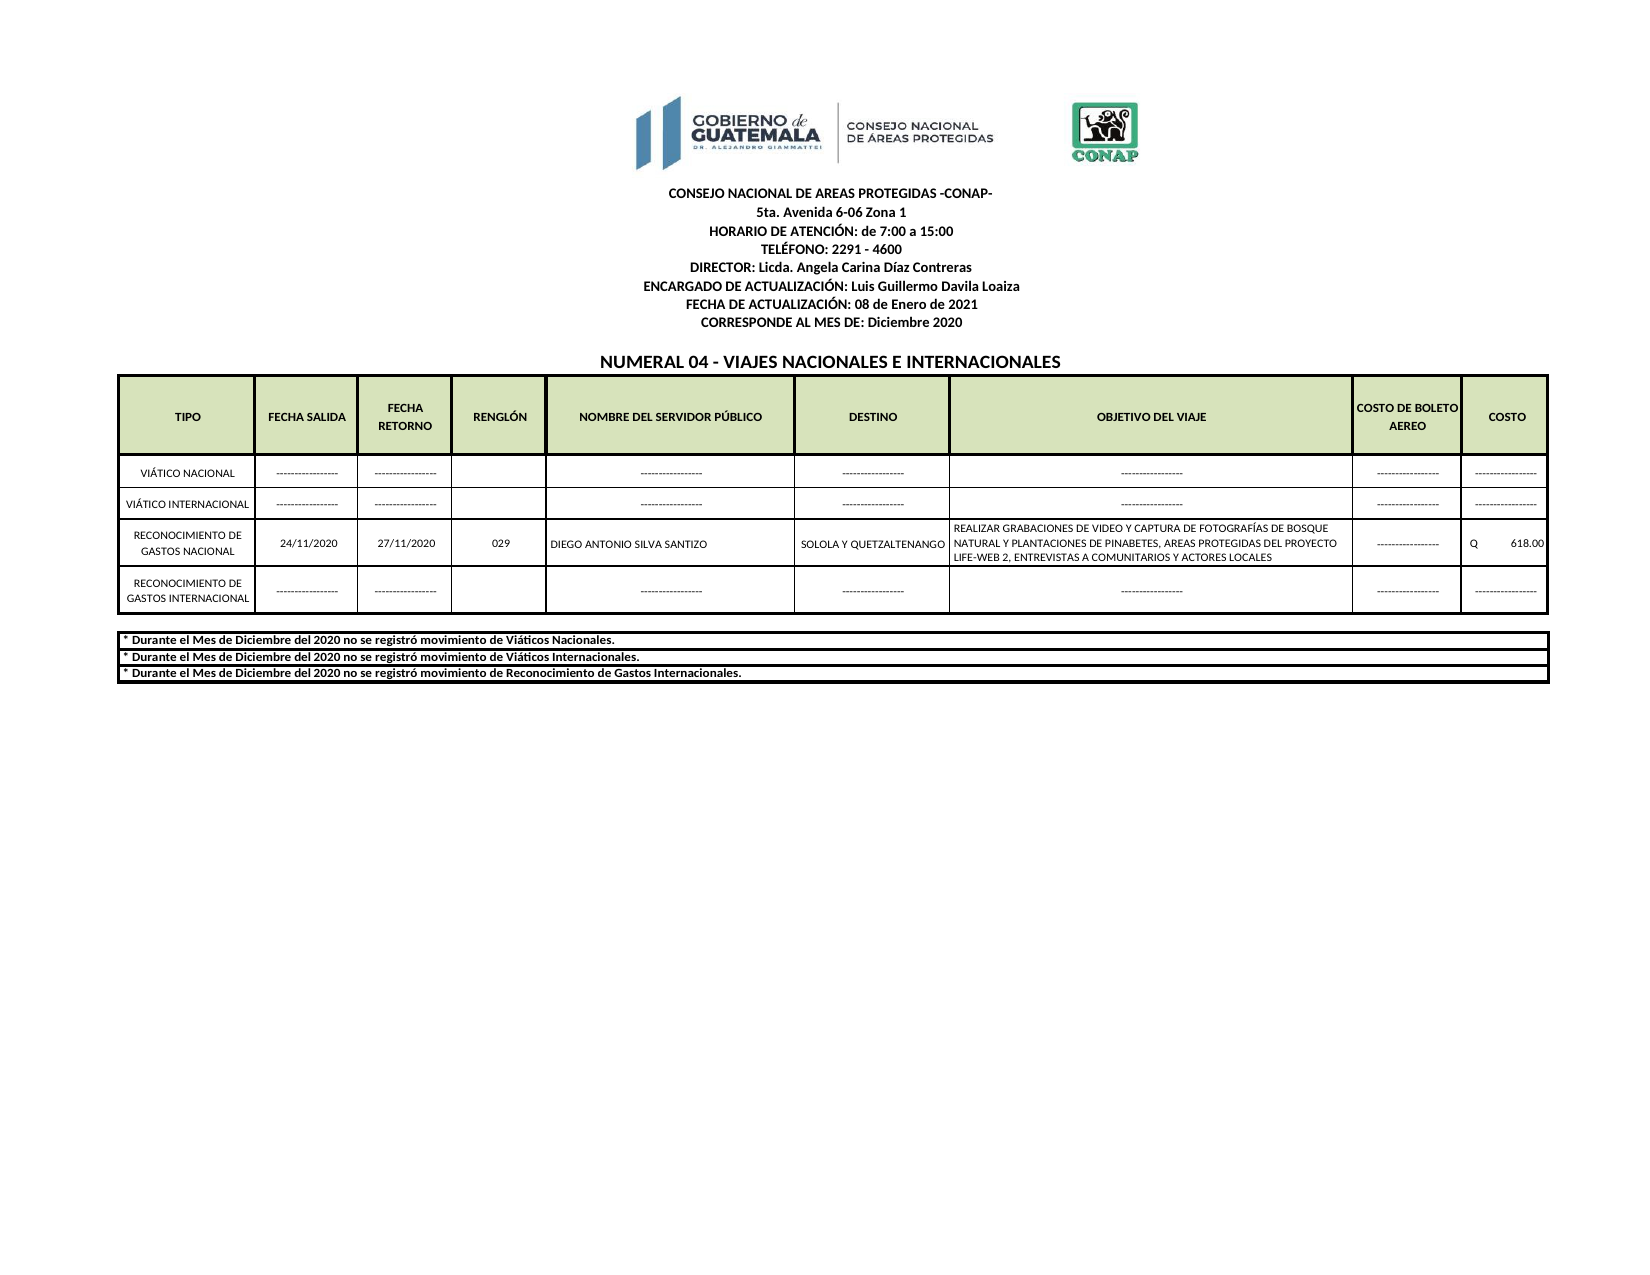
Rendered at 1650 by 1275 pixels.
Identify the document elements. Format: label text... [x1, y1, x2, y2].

table_cell ----------------- [256, 567, 357, 612]
table_cell ----------------- [1462, 456, 1546, 487]
table_cell ----------------- [547, 456, 794, 487]
table_header RENGLÓN [453, 377, 544, 453]
table_cell ----------------- [1353, 520, 1460, 565]
table_header FECHA RETORNO [359, 377, 450, 453]
table_cell REALIZAR GRABACIONES DE VIDEO Y CAPTURA DE FOTOGRAFÍAS DE BOSQUE NATURAL Y PLANTACIONES DE PINABETES, AREAS PROTEGIDAS DEL PROYECTO LIFE-WEB 2, ENTREVISTAS A COMUNITARIOS Y ACTORES LOCALES [950, 520, 1352, 565]
table_cell [452, 488, 545, 518]
table_cell DIEGO ANTONIO SILVA SANTIZO [547, 520, 794, 565]
text 5ta. Avenida 6-06 Zona 1 HORARIO DE ATENCIÓN: de 7:00 a 15:00 [709, 203, 962, 240]
picture [631, 93, 1141, 178]
table_header * Durante el Mes de Diciembre del 2020 no se registró movimiento de Viáticos Nacionales. [120, 634, 1547, 647]
table_cell * Durante el Mes de Diciembre del 2020 no se registró movimiento de Reconocimiento de Gastos Internacionales. [120, 667, 1547, 680]
table_header COSTO DE BOLETO AEREO [1354, 377, 1460, 453]
table_cell RECONOCIMIENTO DE GASTOS INTERNACIONAL [120, 567, 254, 612]
table_header TIPO [120, 377, 253, 453]
table_cell 029 [452, 520, 545, 565]
table_cell ----------------- [1353, 567, 1460, 612]
table_cell * Durante el Mes de Diciembre del 2020 no se registró movimiento de Viáticos Internacionales. [120, 651, 1547, 664]
table_cell ----------------- [256, 488, 357, 518]
table_cell 24/11/2020 [256, 520, 357, 565]
table_cell 27/11/2020 [358, 520, 451, 565]
table_cell ----------------- [1353, 488, 1460, 518]
table_cell VIÁTICO INTERNACIONAL [120, 488, 254, 518]
text TELÉFONO: 2291 - 4600 [761, 242, 1558, 258]
text NUMERAL 04 - VIAJES NACIONALES E INTERNACIONALES [598, 350, 1063, 373]
table_cell ----------------- [358, 488, 451, 518]
table_cell [452, 567, 545, 612]
table_cell VIÁTICO NACIONAL [120, 456, 254, 487]
table_header COSTO [1463, 377, 1546, 453]
table_cell ----------------- [1353, 456, 1460, 487]
table_cell ----------------- [547, 567, 794, 612]
table_cell ----------------- [358, 567, 451, 612]
table_header OBJETIVO DEL VIAJE [951, 377, 1351, 453]
table_cell RECONOCIMIENTO DE GASTOS NACIONAL [120, 520, 254, 565]
text FECHA DE ACTUALIZACIÓN: 08 de Enero de 2021 CORRESPONDE AL MES DE: Diciembre 2020 [686, 295, 1049, 331]
table_cell ----------------- [950, 488, 1352, 518]
table_cell ----------------- [256, 456, 357, 487]
table_header DESTINO [796, 377, 948, 453]
text CONSEJO NACIONAL DE AREAS PROTEGIDAS -CONAP- [598, 185, 1063, 202]
table_cell ----------------- [795, 456, 949, 487]
table_cell ----------------- [950, 456, 1352, 487]
table_cell ----------------- [1462, 567, 1546, 612]
table_cell ----------------- [950, 567, 1352, 612]
table_cell Q 618.00 [1462, 520, 1546, 565]
table_cell ----------------- [358, 456, 451, 487]
table_header NOMBRE DEL SERVIDOR PÚBLICO [548, 377, 793, 453]
table_cell ----------------- [547, 488, 794, 518]
table_cell [452, 456, 545, 487]
text DIRECTOR: Licda. Angela Carina Díaz Contreras ENCARGADO DE ACTUALIZACIÓN: Luis Guillermo Davila Loaiza [643, 259, 1049, 295]
table_cell ----------------- [1462, 488, 1546, 518]
table_cell SOLOLA Y QUETZALTENANGO [795, 520, 949, 565]
table_cell ----------------- [795, 488, 949, 518]
table_header FECHA SALIDA [256, 377, 356, 453]
table_cell ----------------- [795, 567, 949, 612]
